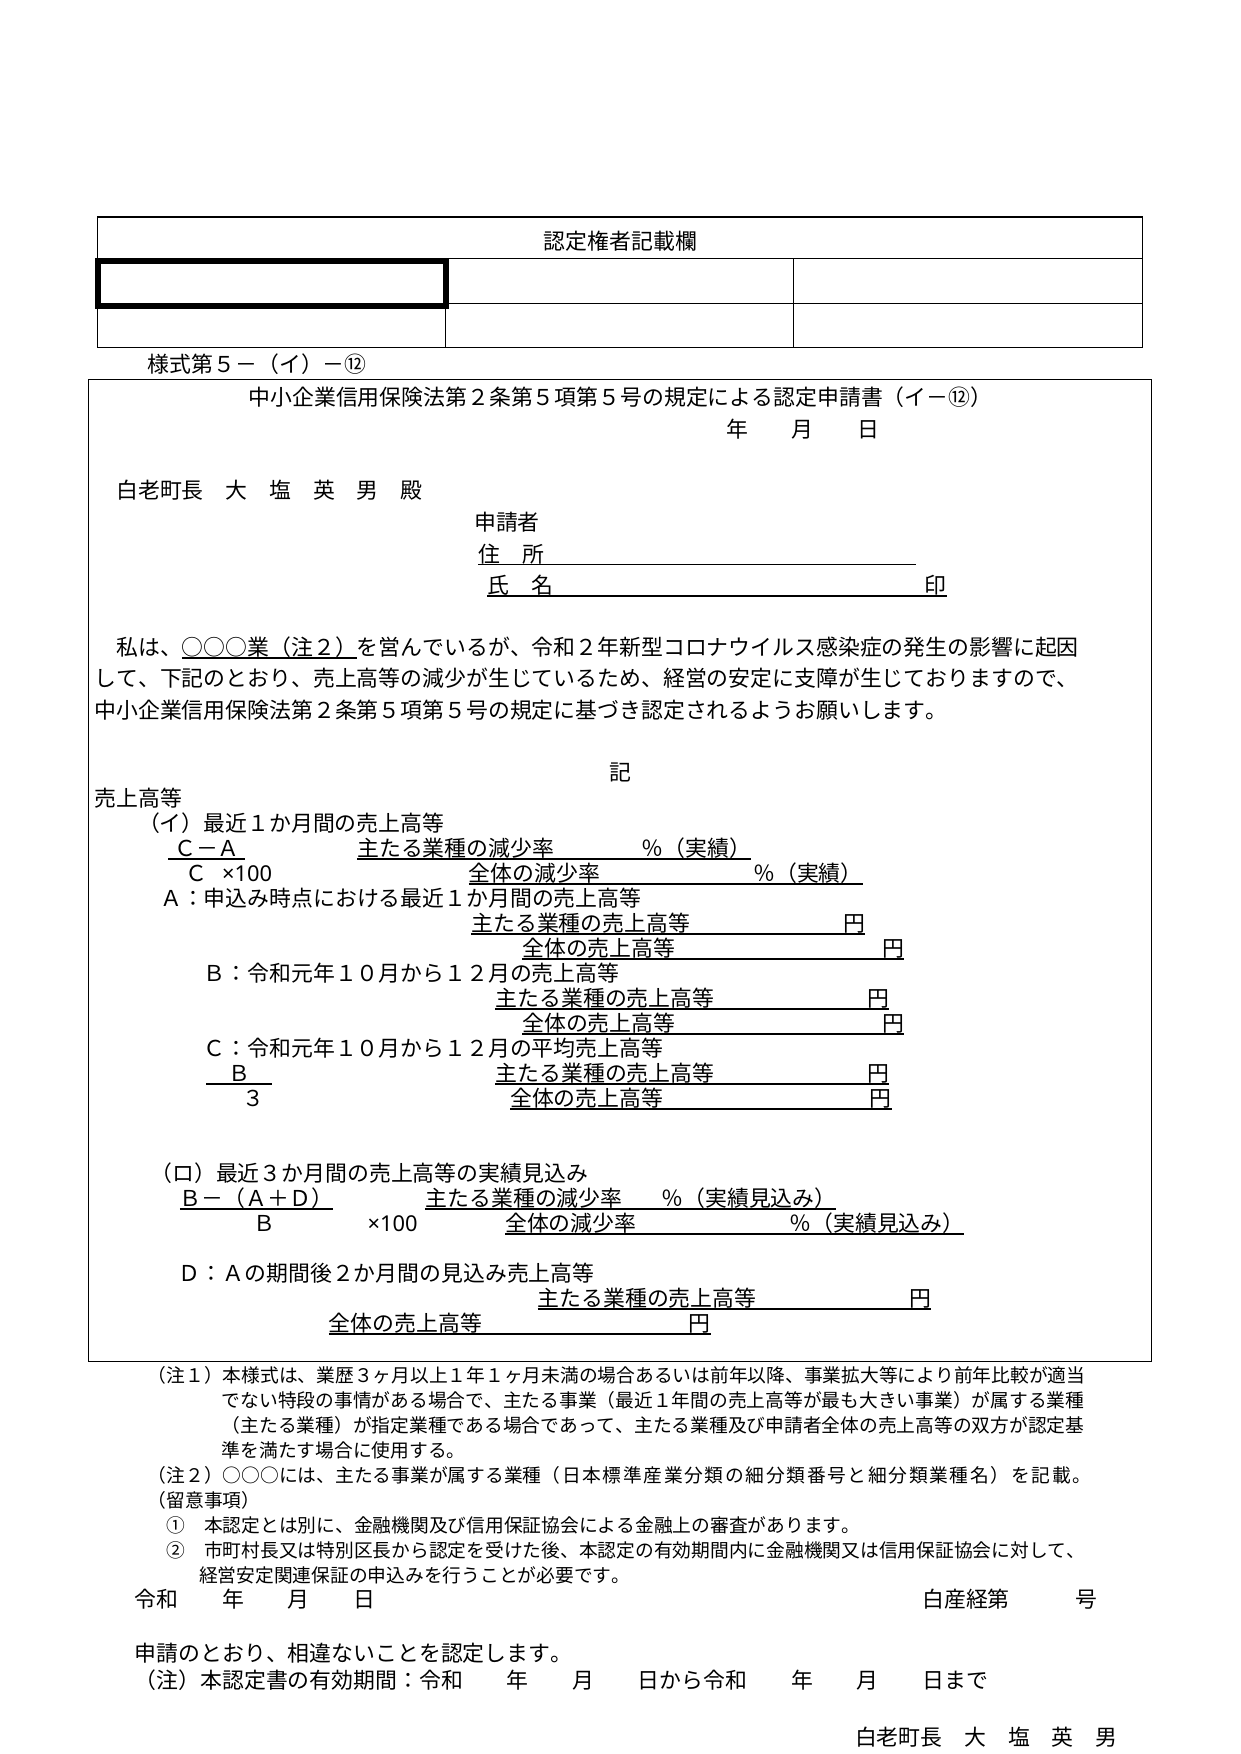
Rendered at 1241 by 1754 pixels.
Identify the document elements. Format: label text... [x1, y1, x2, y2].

text （留意事項） [148, 1487, 1092, 1512]
text ② 市町村長又は特別区長から認定を受けた後、本認定の有効期間内に金融機関又は信用保証協会に対して、経営安定関連保証の申込みを行うことが必要です。 [148, 1537, 1092, 1587]
table_cell [449, 259, 793, 302]
table_cell [101, 264, 443, 302]
table_cell [794, 304, 1142, 347]
text 様式第５－（イ）－⑫ [148, 348, 1092, 379]
table_cell [446, 304, 793, 347]
text ① 本認定とは別に、金融機関及び信用保証協会による金融上の審査があります。 [148, 1512, 1092, 1537]
table_cell [794, 259, 1142, 302]
text （注１）本様式は、業歴３ヶ月以上１年１ヶ月未満の場合あるいは前年以降、事業拡大等により前年比較が適当でない特段の事情がある場合で、主たる事業（最近１年間の売上高等が最も大きい事業）が属する業種（主たる業種）が指定業種である場合であって、主たる業種及び申請者全体の売上高等の双方が認定基準を満たす場合に使用する。 [148, 1362, 1092, 1462]
table_header 中小企業信用保険法第２条第５項第５号の規定による認定申請書（イ－⑫） 年 月 日 白老町長 大 塩 英 男 殿 申請者 住 所 氏 名 印 私は、○○○業（注２）を営んでいるが、令和２年新型コロナウイルス感染症の発生の影響に起因して、下記のとおり、売上高等の減少が生じているため、経営の安定に支障が生じておりますので、中小企業信用保険法第２条第５項第５号の規定に基づき認定されるようお願いします。 記 売上高等 （イ）最近１か月間の売上高等 Ｃ－Ａ 主たる業種の減少率 ％（実績） Ｃ ×100 全体の減少率 ％（実績） Ａ：申込み時点における最近１か月間の売上高等 主たる業種の売上高等 円 全体の売上高等 円 Ｂ：令和元年１０月から１２月の売上高等 主たる業種の売上高等 円 全体の売上高等 円 Ｃ：令和元年１０月から１２月の平均売上高等 Ｂ 主たる業種の売上高等 円 ３ 全体の売上高等 円 （ロ）最近３か月間の売上高等の実績見込み Ｂ－（Ａ＋Ｄ） 主たる業種の減少率 ％（実績見込み） Ｂ ×100 全体の減少率 ％（実績見込み） Ｄ：Ａの期間後２か月間の見込み売上高等 主たる業種の売上高等 円 全体の売上高等 円 [89, 380, 1151, 1361]
table_header 認定権者記載欄 [98, 218, 1142, 258]
table_cell [98, 309, 445, 347]
text （注２）○○○には、主たる事業が属する業種（日本標準産業分類の細分類番号と細分類業種名）を記載。 [148, 1462, 1092, 1487]
